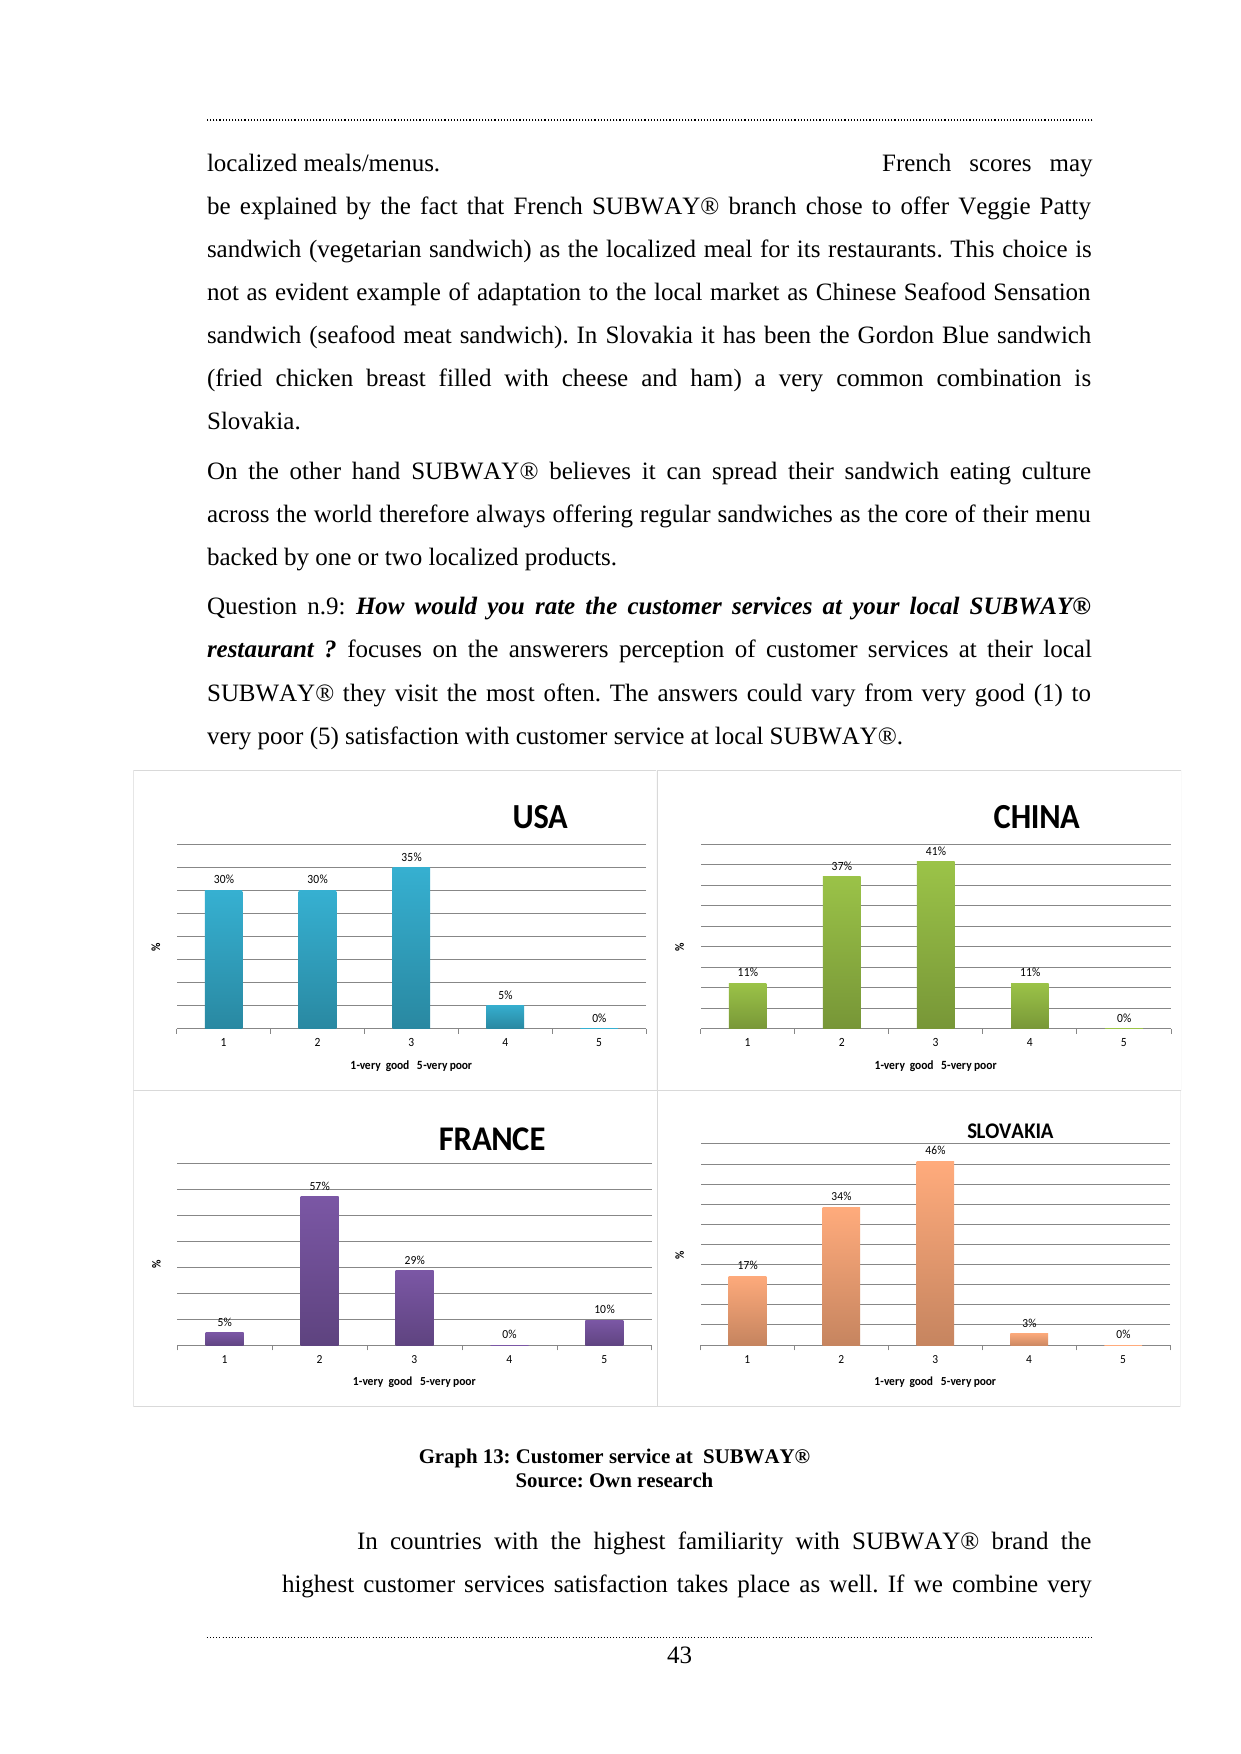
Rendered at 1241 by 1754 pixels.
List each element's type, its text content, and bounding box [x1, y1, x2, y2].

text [207, 148, 1092, 435]
text On the other hand SUBWAY® believes it can spread their sandwich eating culture across the world therefore always offering regular sandwiches as the core of their menu backed by one or two localized products. [207, 456, 1092, 571]
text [282, 1526, 1092, 1598]
text Question n.9: How would you rate the customer services at your local SUBWAY® restaurant ? focuses on the answerers perception of customer services at their local SUBWAY® they visit the most often. The answers could vary from very good (1) to very poor (5) satisfaction with customer service at local SUBWAY®. [207, 591, 1092, 749]
